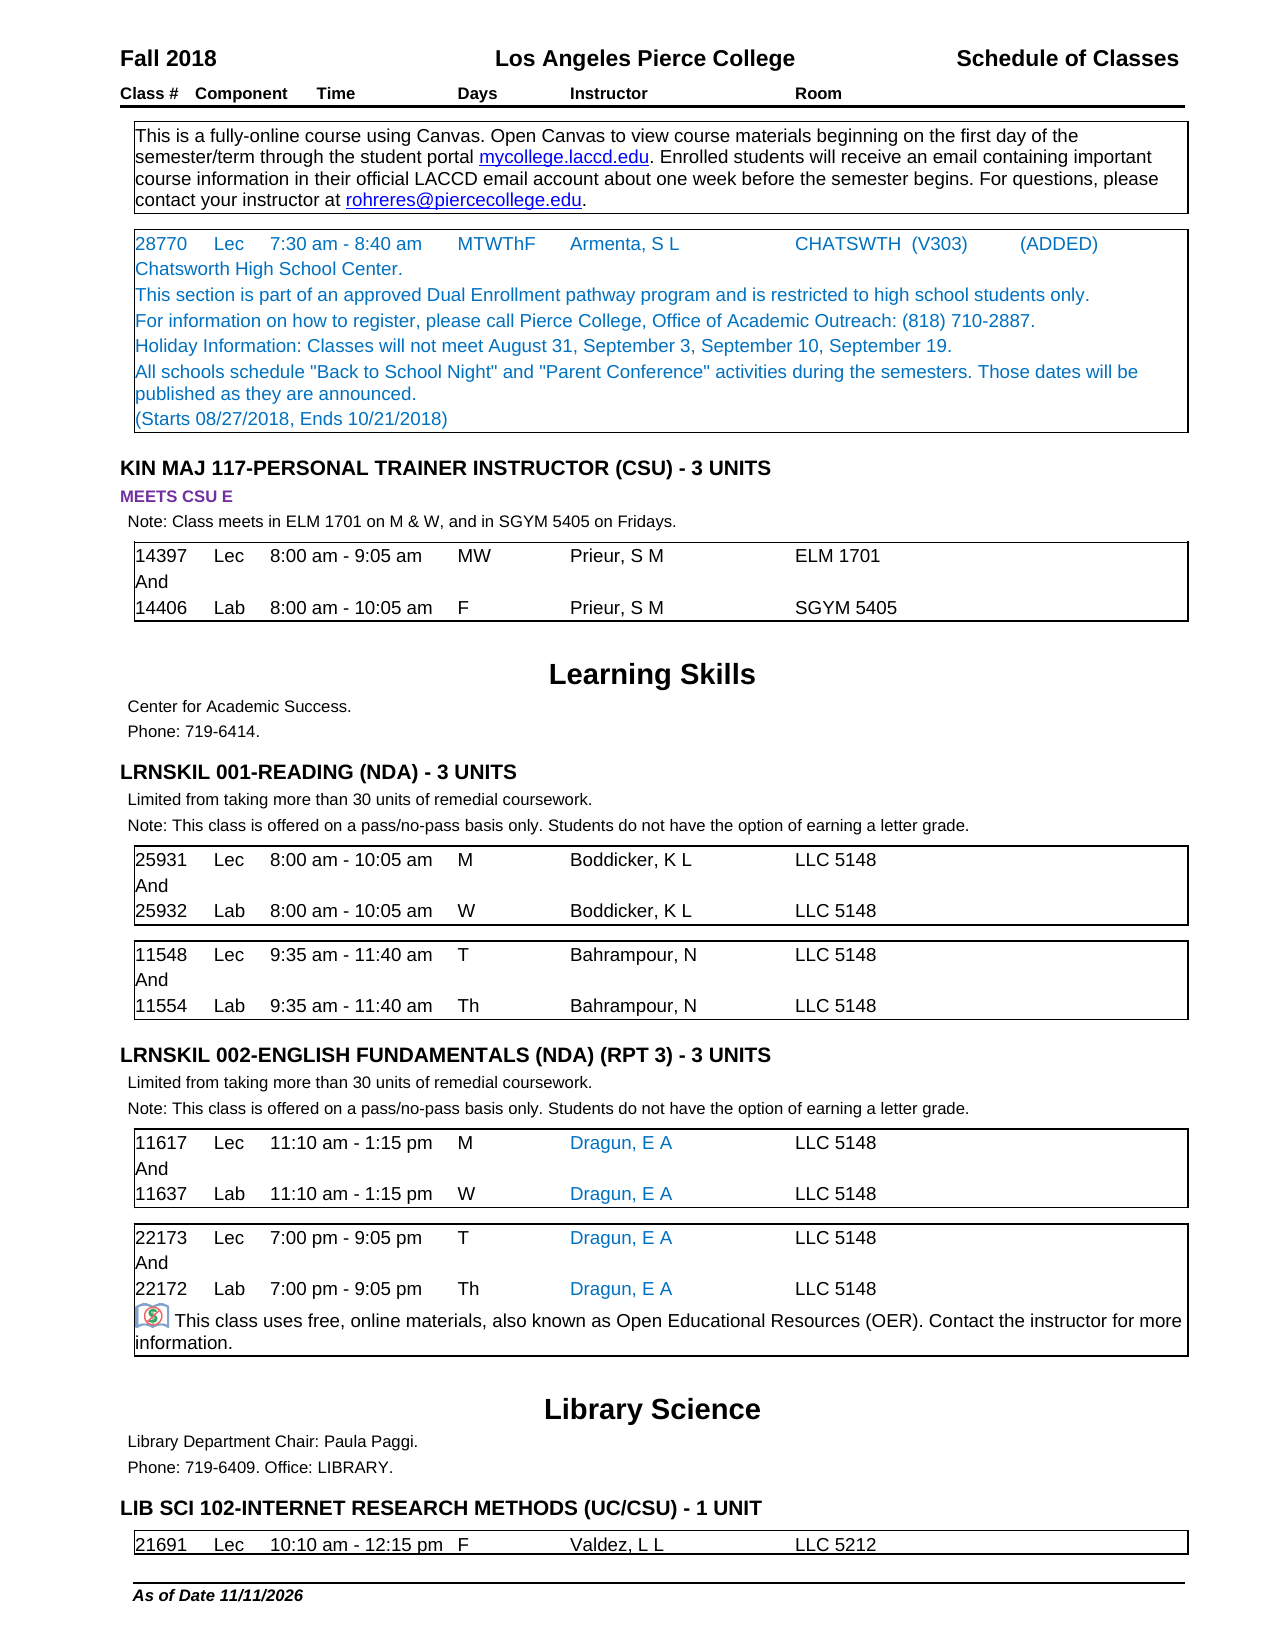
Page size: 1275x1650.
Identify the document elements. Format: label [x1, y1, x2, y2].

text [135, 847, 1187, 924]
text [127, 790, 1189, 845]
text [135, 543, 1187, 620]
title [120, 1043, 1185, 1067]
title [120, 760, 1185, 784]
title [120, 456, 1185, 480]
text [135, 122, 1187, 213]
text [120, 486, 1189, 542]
picture [135, 1303, 170, 1328]
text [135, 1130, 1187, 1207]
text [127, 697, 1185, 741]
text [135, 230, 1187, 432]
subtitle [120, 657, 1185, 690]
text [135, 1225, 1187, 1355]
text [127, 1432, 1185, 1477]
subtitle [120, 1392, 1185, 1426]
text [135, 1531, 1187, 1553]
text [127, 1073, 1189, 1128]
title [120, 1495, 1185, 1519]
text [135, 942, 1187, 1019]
